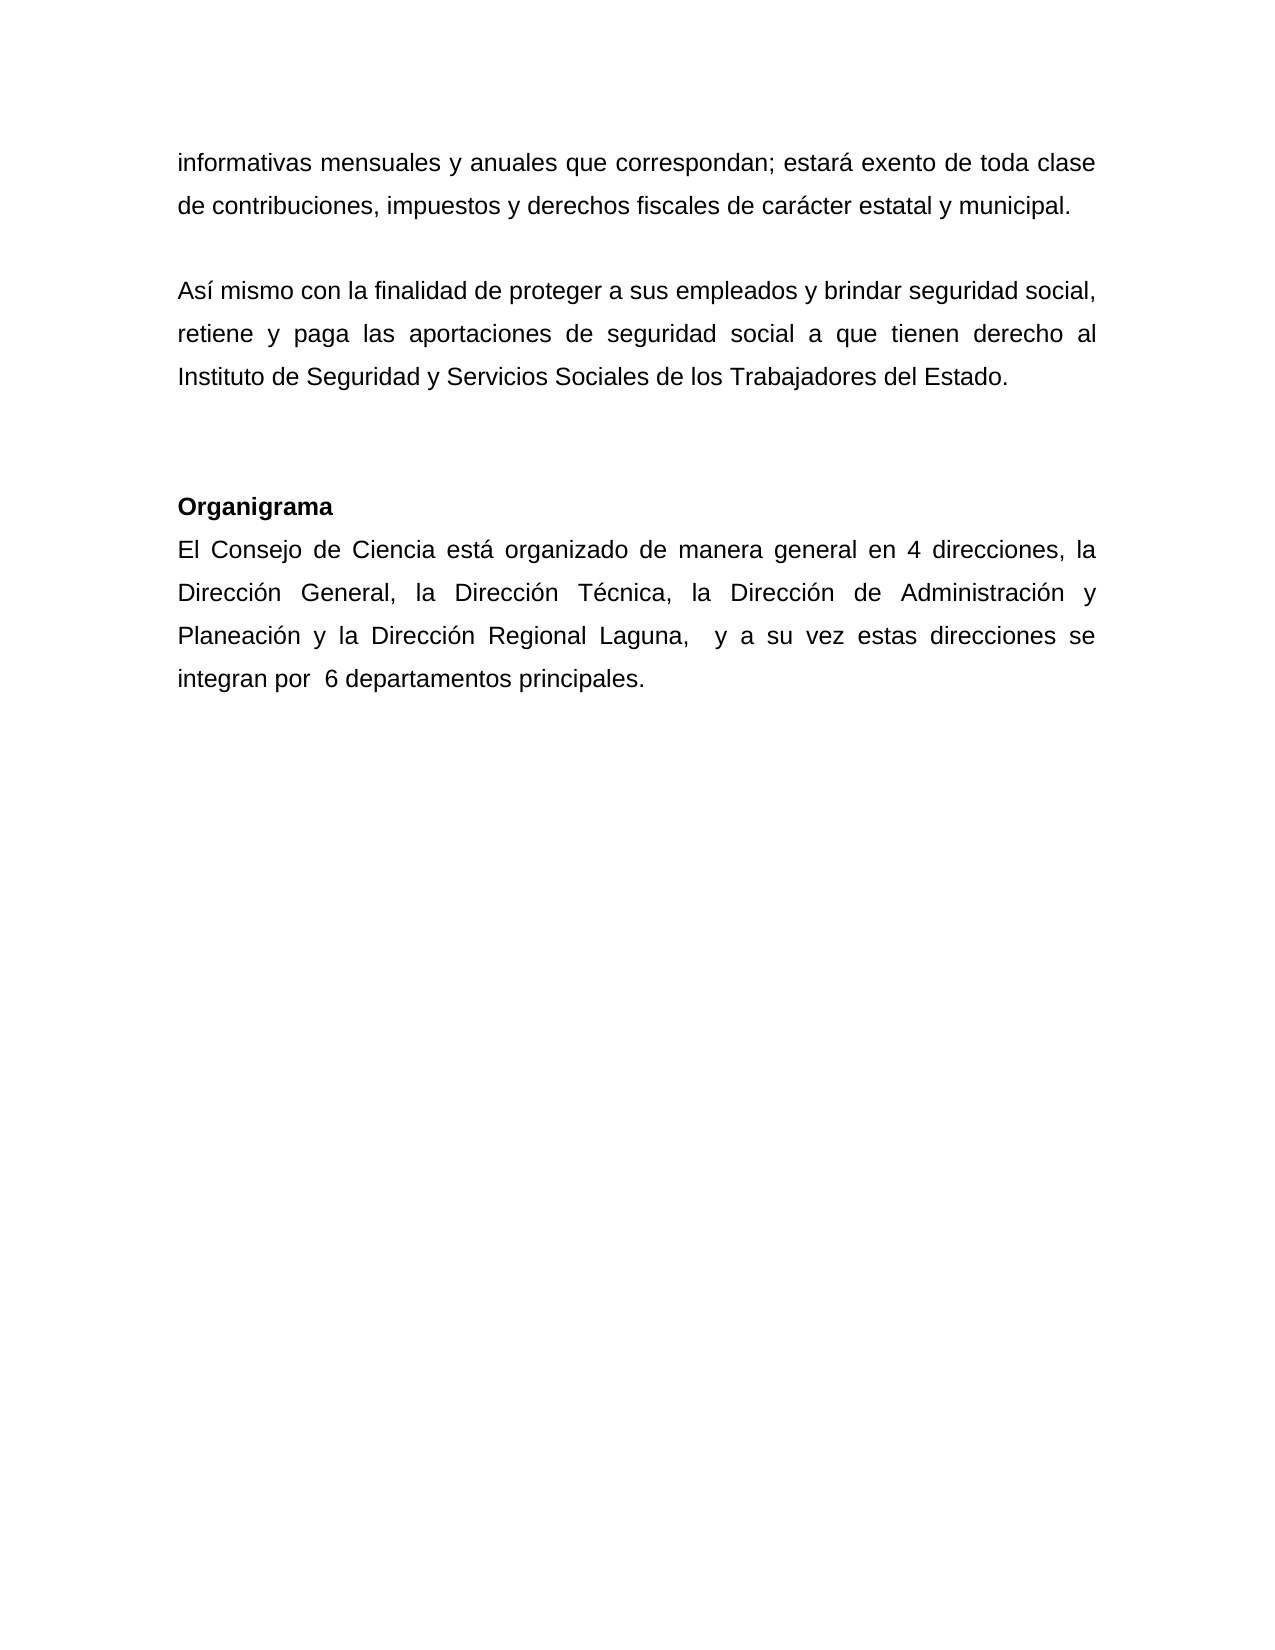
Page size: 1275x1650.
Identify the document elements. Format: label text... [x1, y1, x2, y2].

list Así mismo con la finalidad de proteger a sus empleados y brindar seguridad social, retiene y paga las aportaciones de seguridad social a que tienen derecho al Instituto de Seguridad y Servicios Sociales de los Trabajadores del Estado. [177, 276, 1098, 391]
list Organigrama [177, 492, 1098, 520]
list El Consejo de Ciencia está organizado de manera general en 4 direcciones, la Dirección General, la Dirección Técnica, la Dirección de Administración y Planeación y la Dirección Regional Laguna, y a su vez estas direcciones se integran por 6 departamentos principales. [177, 535, 1098, 693]
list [177, 148, 1098, 219]
